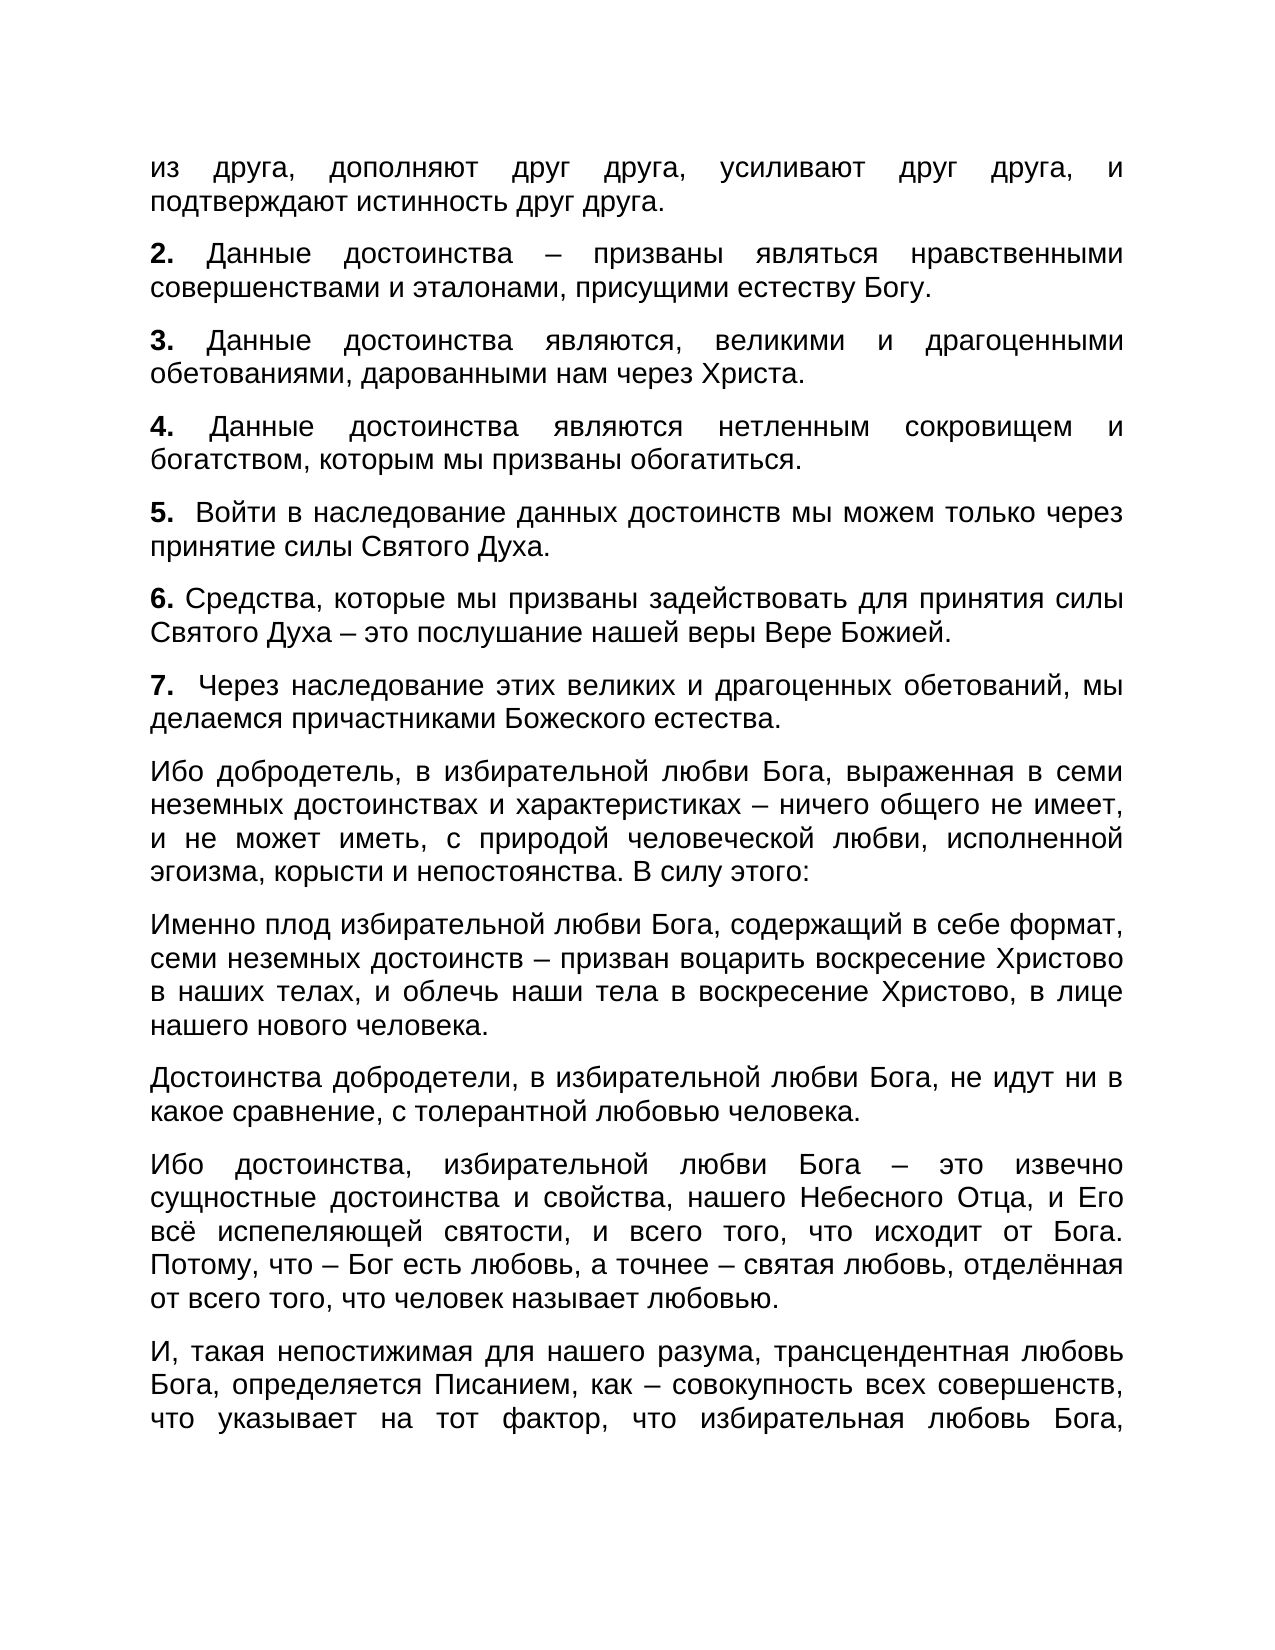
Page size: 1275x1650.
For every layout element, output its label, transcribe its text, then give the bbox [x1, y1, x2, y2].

text 5. Войти в наследование данных достоинств мы можем только через принятие силы Святого Духа. [150, 495, 1125, 562]
text Именно плод избирательной любви Бога, содержащий в себе формат, семи неземных достоинств – призван воцарить воскресение Христово в наших телах, и облечь наши тела в воскресение Христово, в лице нашего нового человека. [150, 907, 1125, 1041]
text Достоинства добродетели, в избирательной любви Бога, не идут ни в какое сравнение, с толерантной любовью человека. [150, 1060, 1125, 1127]
text Ибо достоинства, избирательной любви Бога – это извечно сущностные достоинства и свойства, нашего Небесного Отца, и Его всё испепеляющей святости, и всего того, что исходит от Бога. Потому, что – Бог есть любовь, а точнее – святая любовь, отделённая от всего того, что человек называет любовью. [150, 1147, 1125, 1314]
text Ибо добродетель, в избирательной любви Бога, выраженная в семи неземных достоинствах и характеристиках – ничего общего не имеет, и не может иметь, с природой человеческой любви, исполненной эгоизма, корысти и непостоянства. В силу этого: [150, 754, 1125, 888]
text 7. Через наследование этих великих и драгоценных обетований, мы делаемся причастниками Божеского естества. [150, 667, 1125, 734]
text 3. Данные достоинства являются, великими и драгоценными обетованиями, дарованными нам через Христа. [150, 322, 1125, 389]
text 2. Данные достоинства – призваны являться нравственными совершенствами и эталонами, присущими естеству Богу. [150, 236, 1125, 303]
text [150, 150, 1125, 217]
text 6. Средства, которые мы призваны задействовать для принятия силы Святого Духа – это послушание нашей веры Вере Божией. [150, 581, 1125, 648]
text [150, 1333, 1125, 1434]
text 4. Данные достоинства являются нетленным сокровищем и богатством, которым мы призваны обогатиться. [150, 409, 1125, 476]
